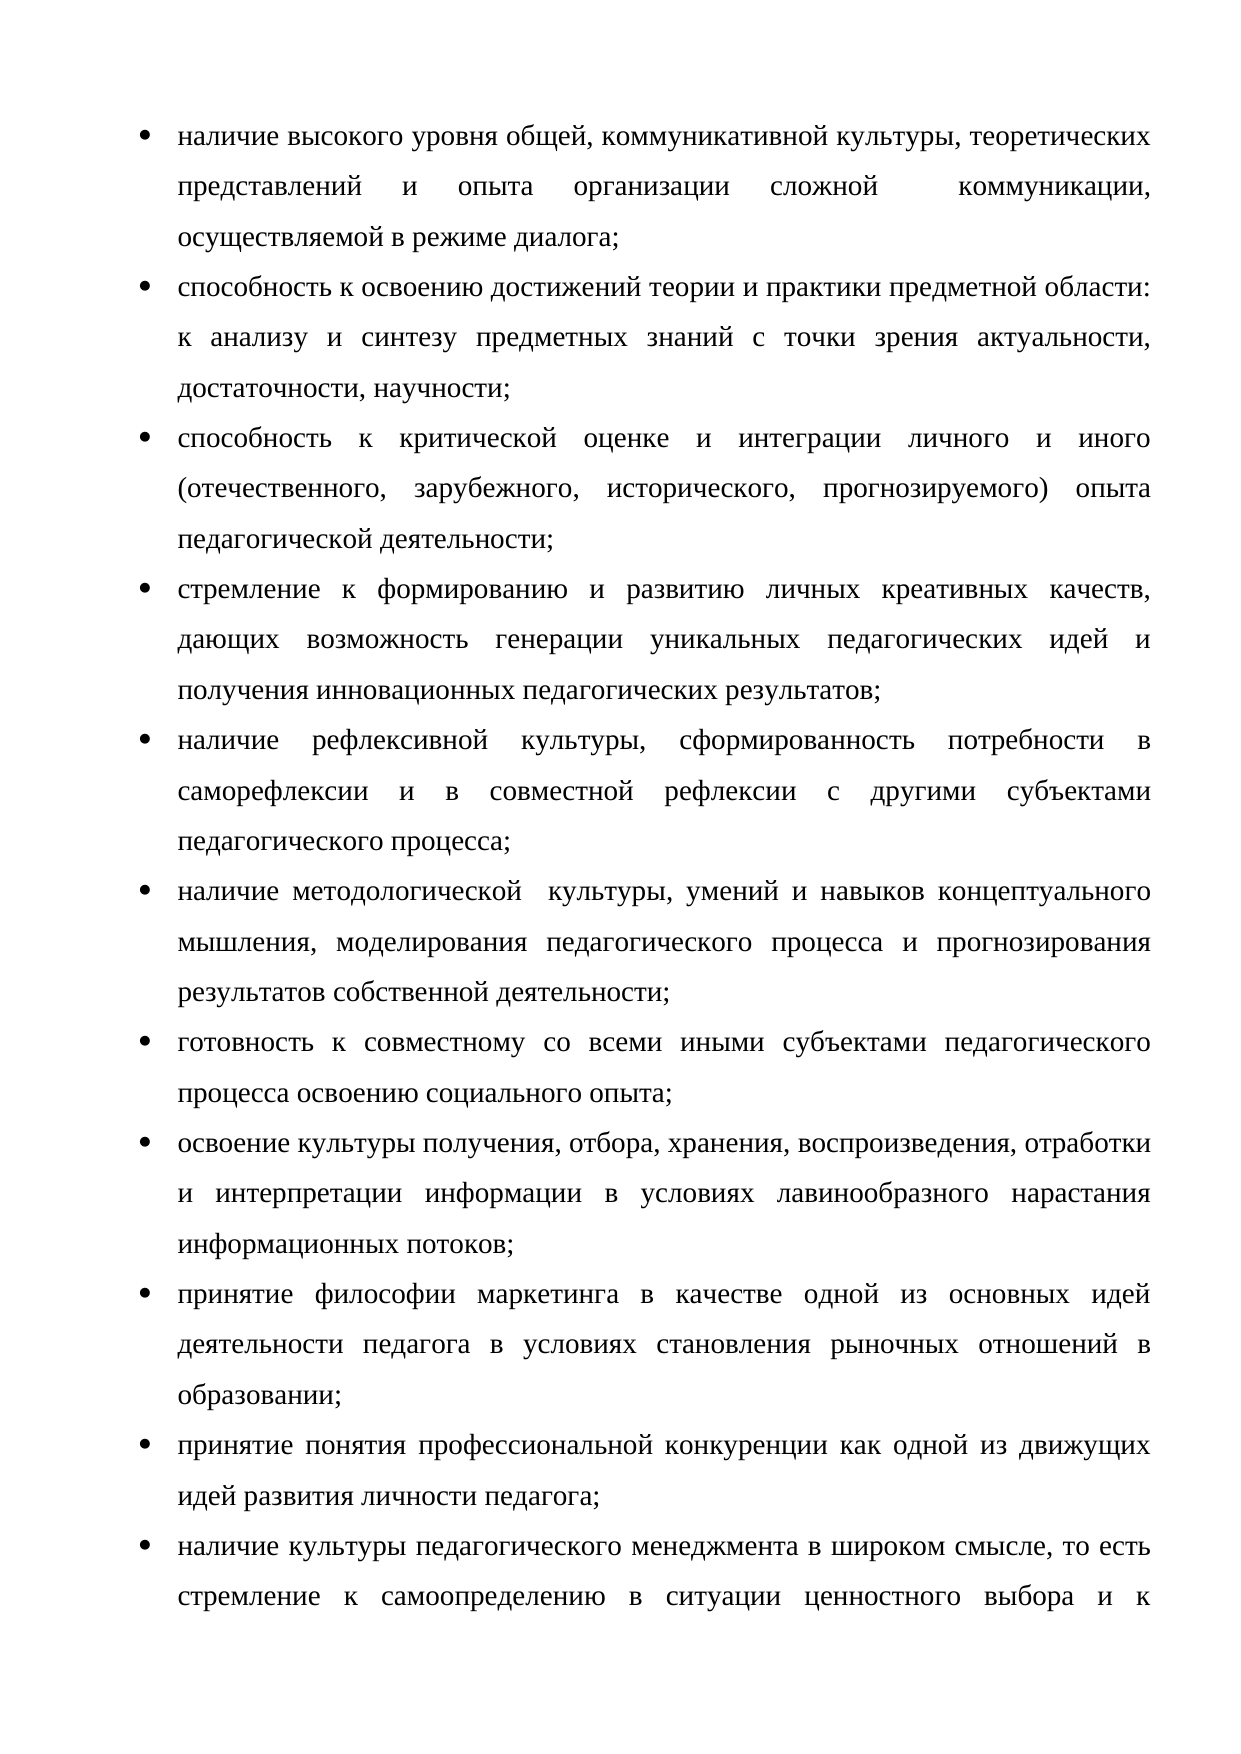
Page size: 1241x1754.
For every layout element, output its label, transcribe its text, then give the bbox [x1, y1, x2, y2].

list освоение культуры получения, отбора, хранения, воспроизведения, отработки и интерпретации информации в условиях лавинообразного нарастания информационных потоков; [140, 1125, 1152, 1259]
list способность к критической оценке и интеграции личного и иного (отечественного, зарубежного, исторического, прогнозируемого) опыта педагогической деятельности; [140, 420, 1152, 554]
list стремление к формированию и развитию личных креативных качеств, дающих возможность генерации уникальных педагогических идей и получения инновационных педагогических результатов; [140, 571, 1152, 706]
list наличие высокого уровня общей, коммуникативной культуры, теоретических представлений и опыта организации сложной коммуникации, осуществляемой в режиме диалога; [140, 118, 1152, 252]
list наличие рефлексивной культуры, сформированность потребности в саморефлексии и в совместной рефлексии с другими субъектами педагогического процесса; [140, 722, 1152, 857]
list способность к освоению достижений теории и практики предметной области: к анализу и синтезу предметных знаний с точки зрения актуальности, достаточности, научности; [140, 269, 1152, 403]
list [140, 1528, 1152, 1612]
list готовность к совместному со всеми иными субъектами педагогического процесса освоению социального опыта; [140, 1024, 1152, 1108]
list наличие методологической культуры, умений и навыков концептуального мышления, моделирования педагогического процесса и прогнозирования результатов собственной деятельности; [140, 873, 1152, 1008]
list принятие понятия профессиональной конкуренции как одной из движущих идей развития личности педагога; [140, 1427, 1152, 1511]
list принятие философии маркетинга в качестве одной из основных идей деятельности педагога в условиях становления рыночных отношений в образовании; [140, 1276, 1152, 1410]
